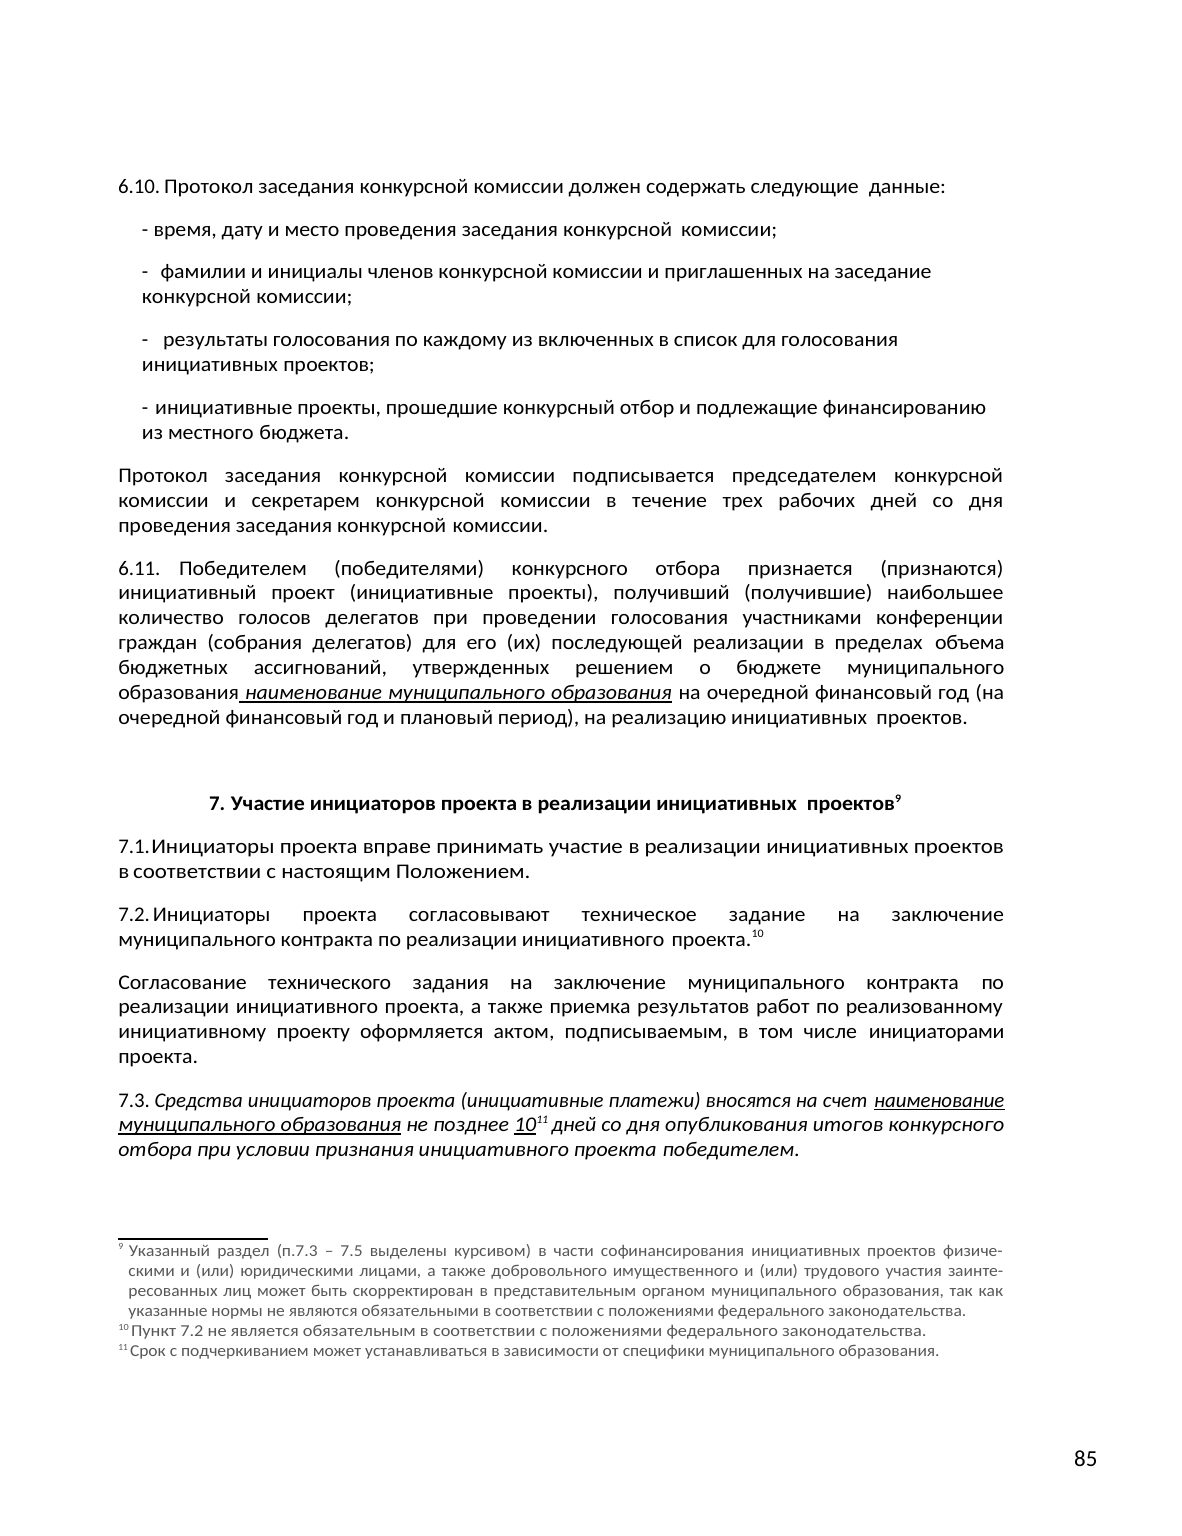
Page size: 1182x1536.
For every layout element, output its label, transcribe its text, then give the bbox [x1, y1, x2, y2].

text Согласование технического задания на заключение муниципального контракта по реализации инициативного проекта, а также приемка результатов работ по реализованному инициативному проекту оформляется актом, подписываемым, в том числе инициаторами проекта. [118, 969, 1004, 1069]
text Протокол заседания конкурсной комиссии подписывается председателем конкурсной комиссии и секретарем конкурсной комиссии в течение трех рабочих дней со дня проведения заседания конкурсной комиссии. [118, 462, 1004, 537]
list Инициаторы проекта вправе принимать участие в реализации инициативных проектов в соответствии с настоящим Положением. [118, 834, 1004, 884]
list фамилии и инициалы членов конкурсной комиссии и приглашенных на заседание конкурсной комиссии; [142, 259, 1004, 309]
list инициативные проекты, прошедшие конкурсный отбор и подлежащие финансированию из местного бюджета. [142, 394, 1004, 444]
text 11 Срок с подчеркиванием может устанавливаться в зависимости от специфики муниципального образования. [118, 1340, 1108, 1361]
list Средства инициаторов проекта (инициативные платежи) вносятся на счет наименование муниципального образования не позднее 1011 дней со дня опубликования итогов конкурсного отбора при условии признания инициативного проекта победителем. [118, 1087, 1004, 1162]
subtitle Участие инициаторов проекта в реализации инициативных проектов9 [209, 791, 1108, 816]
list время, дату и место проведения заседания конкурсной комиссии; [142, 216, 1108, 241]
list Победителем (победителями) конкурсного отбора признается (признаются) инициативный проект (инициативные проекты), получивший (получившие) наибольшее количество голосов делегатов при проведении голосования участниками конференции граждан (собрания делегатов) для его (их) последующей реализации в пределах объема бюджетных ассигнований, утвержденных решением о бюджете муниципального образования наименование муниципального образования на очередной финансовый год (на очередной финансовый год и плановый период), на реализацию инициативных проектов. [118, 555, 1004, 730]
list результаты голосования по каждому из включенных в список для голосования инициативных проектов; [142, 327, 1004, 377]
list Протокол заседания конкурсной комиссии должен содержать следующие данные: [118, 173, 1108, 199]
list Инициаторы проекта согласовывают техническое задание на заключение муниципального контракта по реализации инициативного проекта.10 [118, 902, 1004, 951]
text 10 Пункт 7.2 не является обязательным в соответствии с положениями федерального законодательства. [118, 1320, 1108, 1340]
text 9 Указанный раздел (п.7.3 – 7.5 выделены курсивом) в части софинансирования инициативных проектов физиче- скими и (или) юридическими лицами, а также добровольного имущественного и (или) трудового участия заинте- ресованных лиц может быть скорректирован в представительным органом муниципального образования, так как указанные нормы не являются обязательными в соответствии с положениями федерального законодательства. [118, 1234, 1004, 1320]
